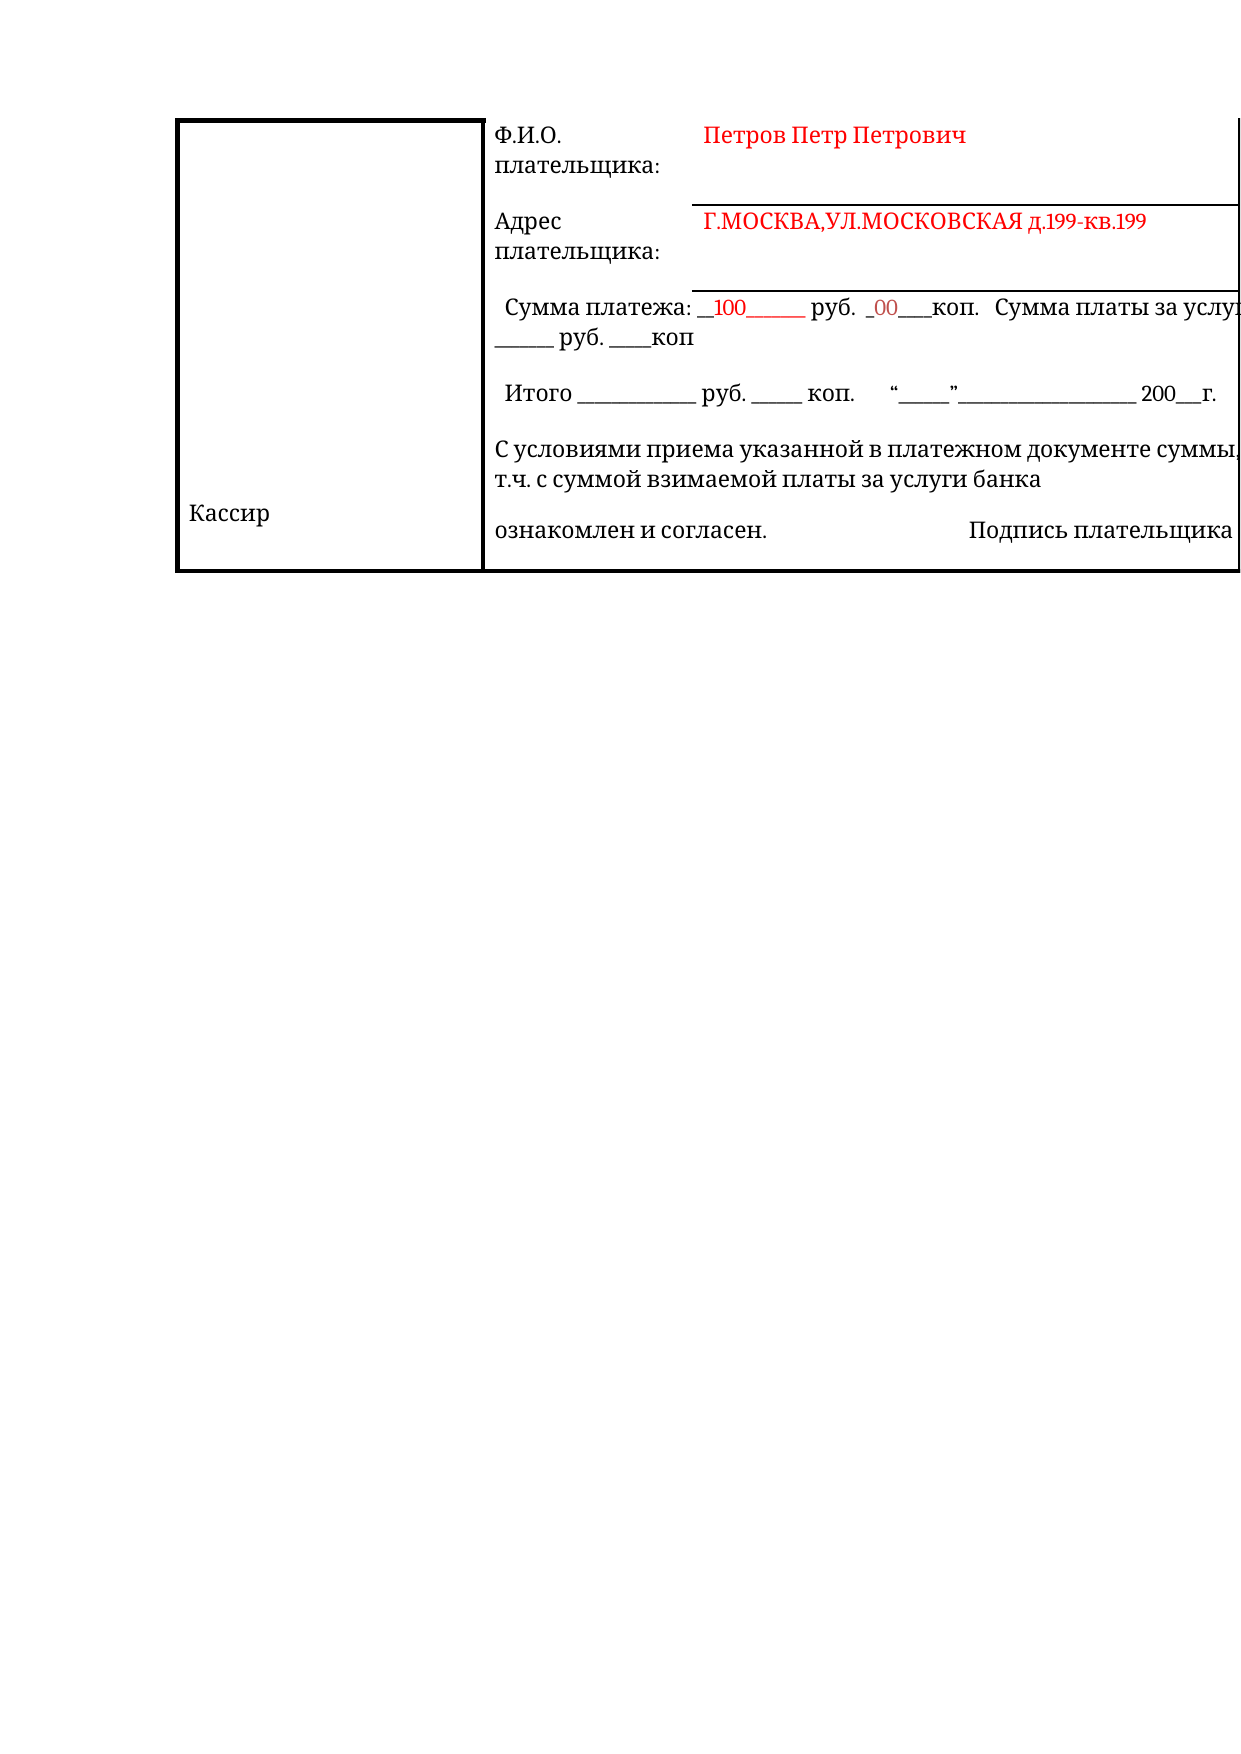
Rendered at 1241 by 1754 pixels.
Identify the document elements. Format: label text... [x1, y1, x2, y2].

table_cell Адрес плательщика: [485, 204, 692, 290]
table_cell Петров Петр Петрович [692, 118, 1238, 204]
table_cell С условиями приема указанной в платежном документе суммы, в т.ч. с суммой взимаемой платы за услуги банка ознакомлен и согласен. Подпись плательщика [485, 432, 1238, 569]
table_cell Ф.И.О. плательщика: [485, 118, 692, 204]
table_cell Сумма платежа: __100_______ руб. _00____коп. Сумма платы за услуги: _______ руб. _____коп [485, 290, 1238, 376]
table_cell Г.МОСКВА,УЛ.МОСКОВСКАЯ д.199-кв.199 [692, 206, 1238, 290]
table_cell Итого ______________ руб. ______ коп. “______”_____________________ 200___г. [485, 376, 1238, 432]
